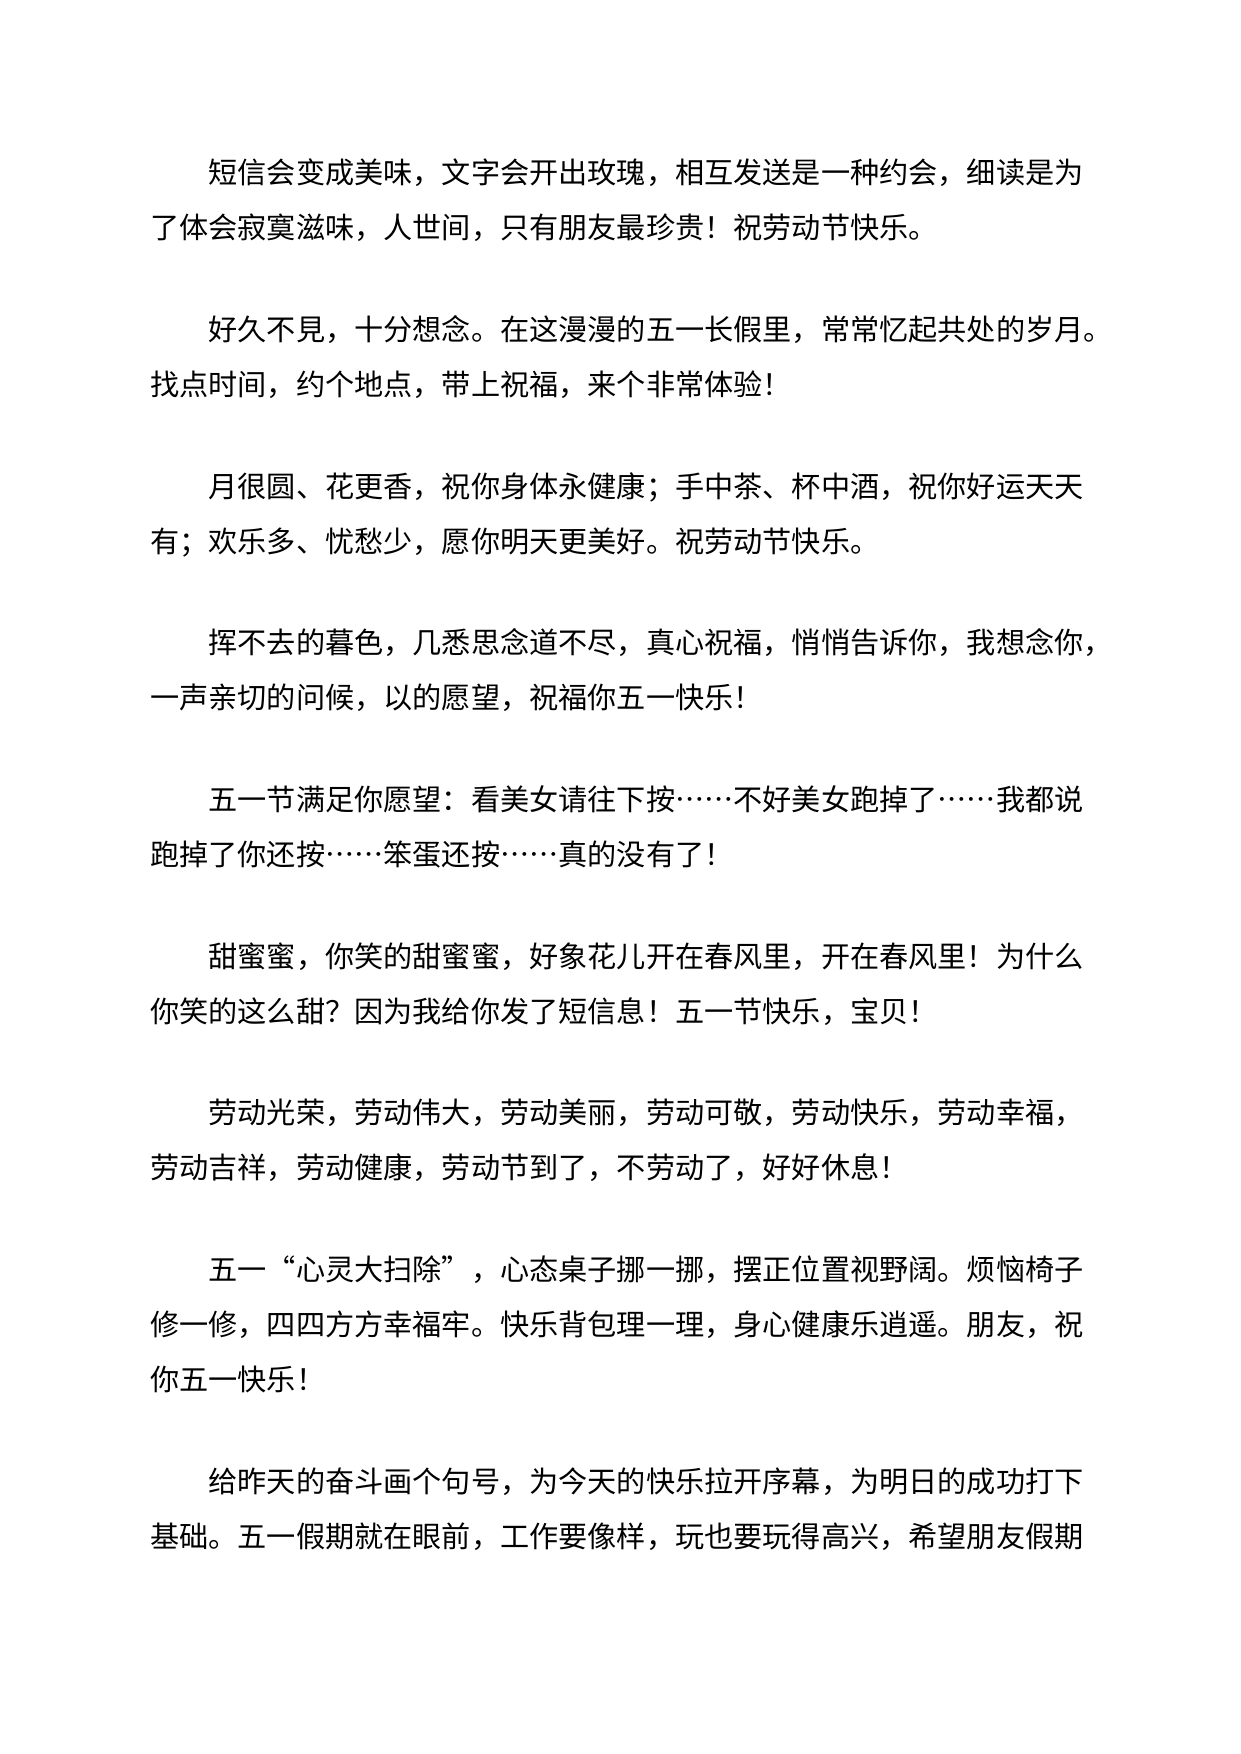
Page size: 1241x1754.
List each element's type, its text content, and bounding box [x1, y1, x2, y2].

text 五一“心灵大扫除”，心态桌子挪一挪，摆正位置视野阔。烦恼椅子修一修，四四方方幸福牢。快乐背包理一理，身心健康乐逍遥。朋友，祝你五一快乐！ [150, 1247, 1090, 1399]
text 月很圆、花更香，祝你身体永健康；手中茶、杯中酒，祝你好运天天有；欢乐多、忧愁少，愿你明天更美好。祝劳动节快乐。 [150, 463, 1090, 561]
text 劳动光荣，劳动伟大，劳动美丽，劳动可敬，劳动快乐，劳动幸福，劳动吉祥，劳动健康，劳动节到了，不劳动了，好好休息！ [150, 1090, 1090, 1187]
text 挥不去的暮色，几悉思念道不尽，真心祝福，悄悄告诉你，我想念你，一声亲切的问候，以的愿望，祝福你五一快乐！ [150, 620, 1090, 717]
text 短信会变成美味，文字会开出玫瑰，相互发送是一种约会，细读是为了体会寂寞滋味，人世间，只有朋友最珍贵！祝劳动节快乐。 [150, 150, 1090, 247]
text 好久不見，十分想念。在这漫漫的五一长假里，常常忆起共处的岁月。找点时间，约个地点，带上祝福，来个非常体验！ [150, 307, 1090, 404]
text 甜蜜蜜，你笑的甜蜜蜜，好象花儿开在春风里，开在春风里！为什么你笑的这么甜？因为我给你发了短信息！五一节快乐，宝贝！ [150, 933, 1090, 1031]
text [150, 1458, 1090, 1555]
text 五一节满足你愿望：看美女请往下按……不好美女跑掉了……我都说跑掉了你还按……笨蛋还按……真的没有了！ [150, 777, 1090, 874]
